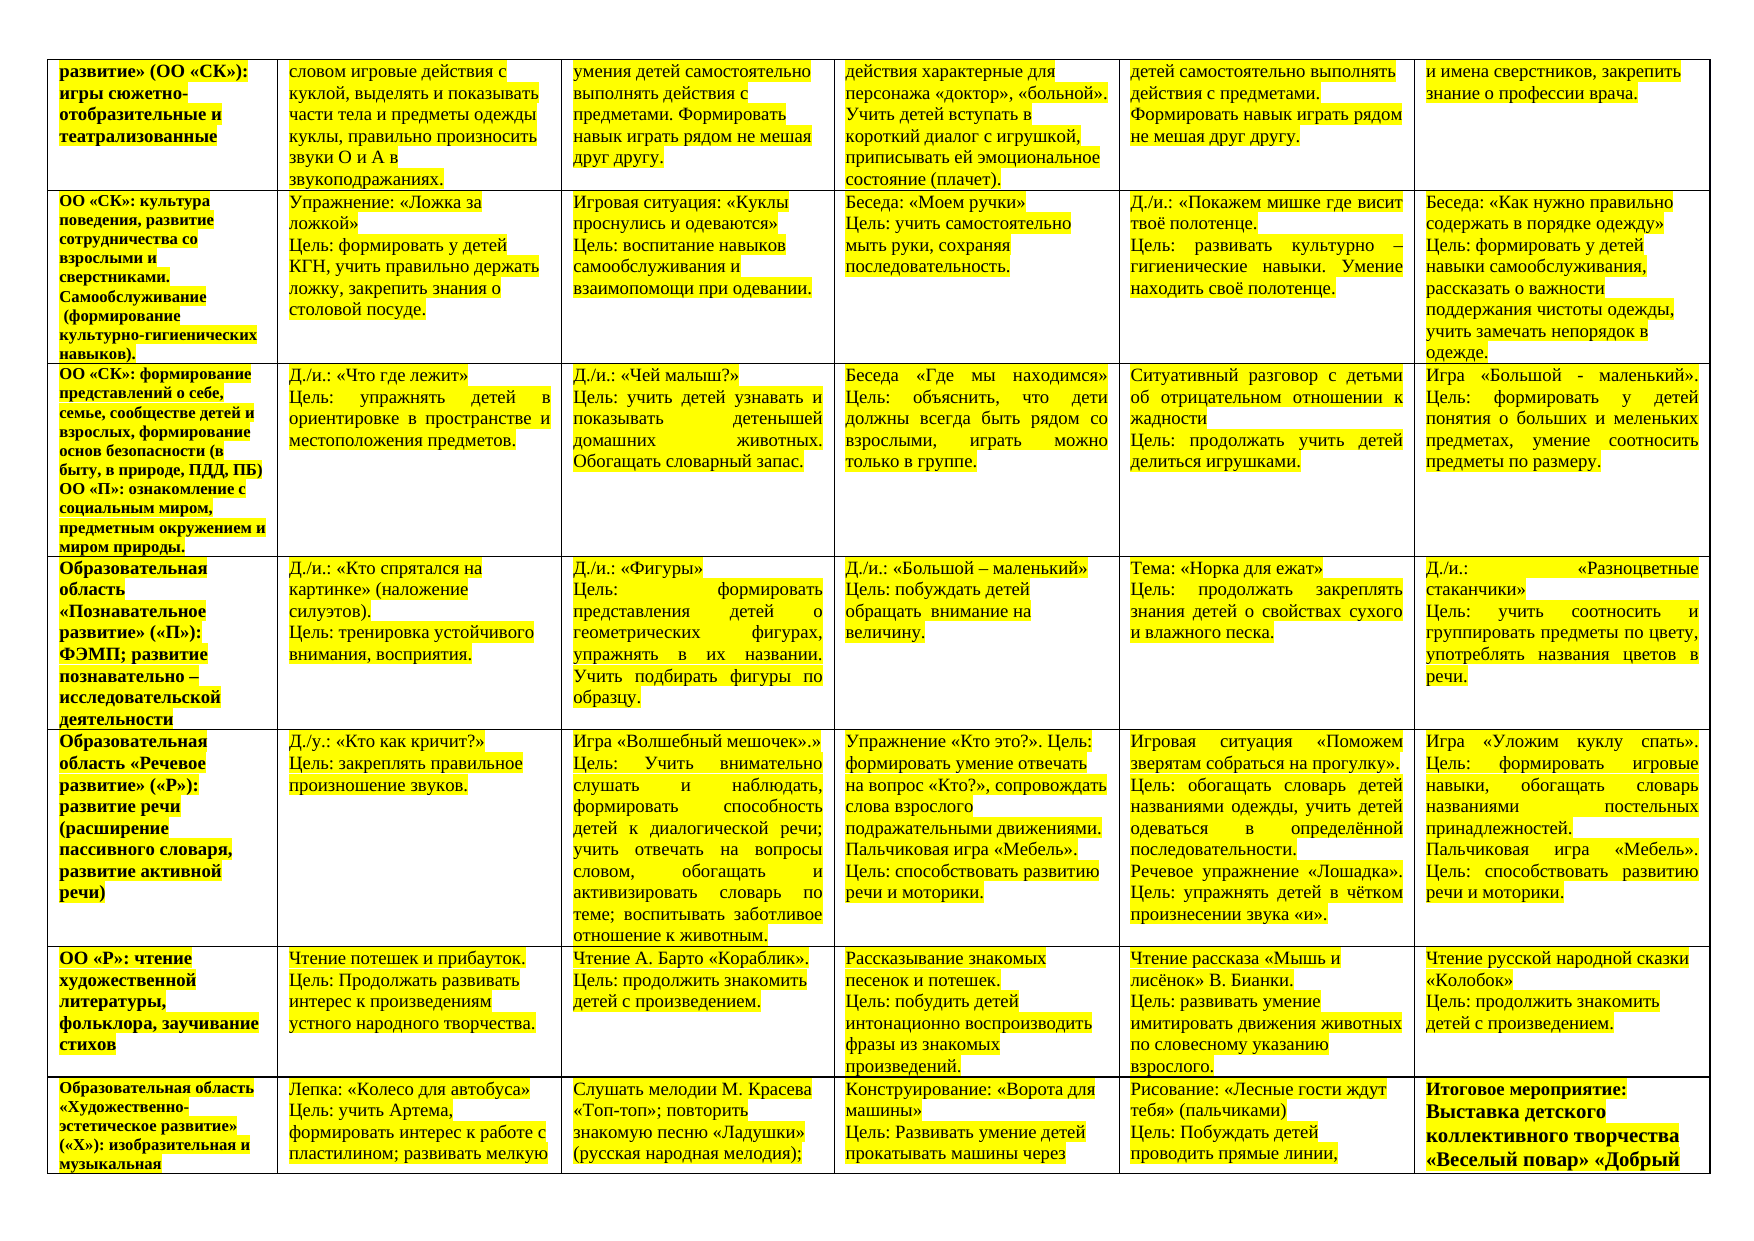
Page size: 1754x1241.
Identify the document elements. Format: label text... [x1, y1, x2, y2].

table_cell Беседа «Где мы находимся» Цель: объяснить, что дети должны всегда быть рядом со взрослыми, играть можно только в группе. [835, 364, 1119, 556]
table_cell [835, 1078, 1119, 1173]
table_cell С./р. игра: «Кто пришел лечиться к Айболиту» Цель: учить называть свои имена и имена сверстников, закрепить знание о профессии врача. [1415, 60, 1709, 189]
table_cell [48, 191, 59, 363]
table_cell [1415, 1078, 1709, 1173]
table_cell Образовательная область «Социально-коммуникативное развитие» (ОО «СК»): игры сюжетно-отобразительные и театрализованные [48, 60, 277, 189]
table_cell Упражнение: «Ложка за ложкой» Цель: формировать у детей КГН, учить правильно держать ложку, закрепить знания о столовой посуде. [278, 191, 561, 363]
table_cell Д./и.: «Фигуры» Цель: формировать представления детей о геометрических фигурах, упражнять в их названии. Учить подбирать фигуры по образцу. [562, 557, 834, 729]
table_cell Чтение русской народной сказки «Колобок» Цель: продолжить знакомить детей с произведением. [1415, 947, 1709, 1076]
table_cell ОО «Р»: чтение художественной литературы, фольклора, заучивание стихов [48, 947, 277, 1076]
table_cell Д./и.: «Большой – маленький» Цель: побуждать детей обращать внимание на величину. [835, 557, 1119, 729]
table_cell Беседа: «Моем ручки» Цель: учить самостоятельно мыть руки, сохраняя последовательность. [835, 191, 1119, 363]
table_cell Чтение потешек и прибауток. Цель: Продолжать развивать интерес к произведениям устного народного творчества. [278, 947, 561, 1076]
table_cell Рассказывание знакомых песенок и потешек. Цель: побудить детей интонационно воспроизводить фразы из знакомых произведений. [835, 947, 1119, 1076]
table_cell Игровая ситуация «Поможем зверятам собраться на прогулку». Цель: обогащать словарь детей названиями одежды, учить детей одеваться в определённой последовательности. Речевое упражнение «Лошадка». Цель: упражнять детей в чётком произнесении звука «и». [1120, 730, 1414, 946]
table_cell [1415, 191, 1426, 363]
table_cell Д./у.: «Кто как кричит?» Цель: закреплять правильное произношение звуков. [278, 730, 561, 946]
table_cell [278, 1078, 561, 1173]
table_cell Чтение А. Барто «Кораблик». Цель: продолжить знакомить детей с произведением. [562, 947, 834, 1076]
table_cell Чтение рассказа «Мышь и лисёнок» В. Бианки. Цель: развивать умение имитировать движения животных по словесному указанию взрослого. [1120, 947, 1414, 1076]
table_cell Упражнение «Кто это?». Цель: формировать умение отвечать на вопрос «Кто?», сопровождать слова взрослого подражательными движениями. Пальчиковая игра «Мебель». Цель: способствовать развитию речи и моторики. [835, 730, 1119, 946]
table_cell ОО «СК»: формирование представлений о себе, семье, сообществе детей и взрослых, формирование основ безопасности (в быту, в природе, ПДД, ПБ) ОО «П»: ознакомление с социальным миром, предметным окружением и миром природы. [48, 364, 277, 556]
table_cell Беседа: «Как нужно правильно содержать в порядке одежду» Цель: формировать у детей навыки самообслуживания, рассказать о важности поддержания чистоты одежды, учить замечать непорядок в одежде. [1488, 191, 1709, 363]
table_cell Ситуативный разговор с детьми об отрицательном отношении к жадности Цель: продолжать учить детей делиться игрушками. [1120, 364, 1414, 556]
table_cell Д./и.: «Чей малыш?» Цель: учить детей узнавать и показывать детенышей домашних животных. Обогащать словарный запас. [562, 364, 834, 556]
table_cell Тема: «Норка для ежат» Цель: продолжать закреплять знания детей о свойствах сухого и влажного песка. [1120, 557, 1414, 729]
table_cell Д./и.: «Что где лежит» Цель: упражнять детей в ориентировке в пространстве и местоположения предметов. [278, 364, 561, 556]
table_cell Д./и.: «Покажем мишке где висит твоё полотенце. Цель: развивать культурно – гигиенические навыки. Умение находить своё полотенце. [1120, 191, 1414, 363]
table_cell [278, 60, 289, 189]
table_cell Игровая ситуация: «Куклы проснулись и одеваются» Цель: воспитание навыков самообслуживания и взаимопомощи при одевании. [562, 191, 834, 363]
table_cell Игра «Уложим куклу спать». Цель: формировать игровые навыки, обогащать словарь названиями постельных принадлежностей. Пальчиковая игра «Мебель». Цель: способствовать развитию речи и моторики. [1415, 730, 1709, 946]
table_cell Образовательная область «Познавательное развитие» («П»): ФЭМП; развитие познавательно – исследовательской деятельности [48, 557, 277, 729]
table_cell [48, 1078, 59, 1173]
table_cell ОО «СК»: культура поведения, развитие сотрудничества со взрослыми и сверстниками. Самообслуживание (формирование культурно-гигиенических навыков). [136, 191, 277, 363]
table_cell Д./и.: «Разноцветные стаканчики» Цель: учить соотносить и группировать предметы по цвету, употреблять названия цветов в речи. [1415, 557, 1709, 729]
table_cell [562, 1078, 834, 1173]
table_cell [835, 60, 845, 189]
table_cell Д./и.: «Кто спрятался на картинке» (наложение силуэтов). Цель: тренировка устойчивого внимания, восприятия. [278, 557, 561, 729]
table_cell Игра «Волшебный мешочек».» Цель: Учить внимательно слушать и наблюдать, формировать способность детей к диалогической речи; учить отвечать на вопросы словом, обогащать и активизировать словарь по теме; воспитывать заботливое отношение к животным. [562, 730, 834, 946]
table_cell Образовательная область «Речевое развитие» («Р»): развитие речи (расширение пассивного словаря, развитие активной речи) [48, 730, 277, 946]
table_cell Игра «Большой - маленький». Цель: формировать у детей понятия о больших и меленьких предметах, умение соотносить предметы по размеру. [1415, 364, 1709, 556]
